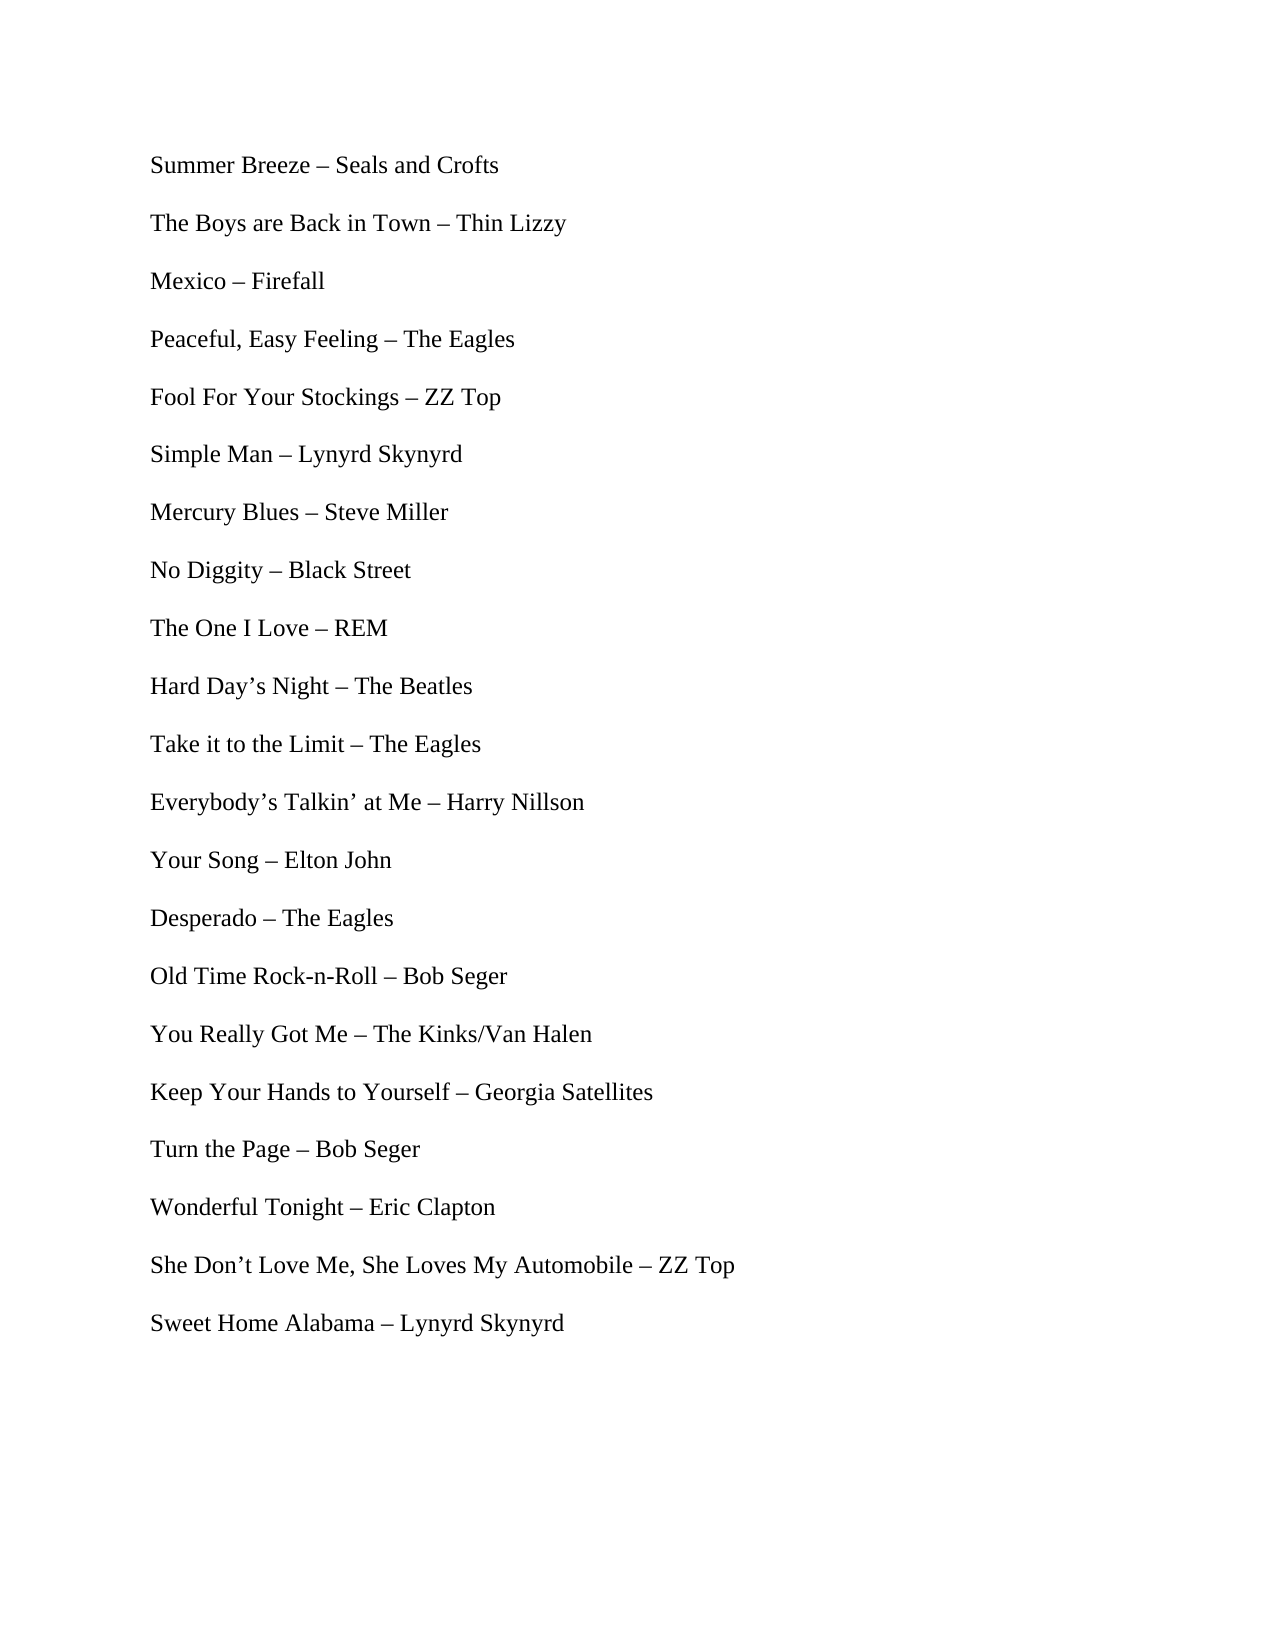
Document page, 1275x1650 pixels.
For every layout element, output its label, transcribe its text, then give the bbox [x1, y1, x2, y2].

text No Diggity – Black Street [150, 555, 1125, 584]
text Everybody’s Talkin’ at Me – Harry Nillson [150, 787, 1125, 816]
text Mercury Blues – Steve Miller [150, 497, 1125, 526]
text Summer Breeze – Seals and Crofts [150, 150, 1125, 179]
text Fool For Your Stockings – ZZ Top [150, 382, 1125, 410]
text She Don’t Love Me, She Loves My Automobile – ZZ Top [150, 1250, 1125, 1279]
text Take it to the Limit – The Eagles [150, 729, 1125, 758]
text Keep Your Hands to Yourself – Georgia Satellites [150, 1077, 1125, 1105]
text Turn the Page – Bob Seger [150, 1134, 1125, 1163]
text Old Time Rock-n-Roll – Bob Seger [150, 961, 1125, 989]
text Mexico – Firefall [150, 266, 1125, 294]
text Hard Day’s Night – The Beatles [150, 671, 1125, 700]
text You Really Got Me – The Kinks/Van Halen [150, 1019, 1125, 1047]
text Peaceful, Easy Feeling – The Eagles [150, 324, 1125, 352]
text Simple Man – Lynyrd Skynyrd [150, 439, 1125, 468]
text Your Song – Elton John [150, 845, 1125, 874]
text The One I Love – REM [150, 613, 1125, 642]
text Wonderful Tonight – Eric Clapton [150, 1192, 1125, 1221]
text Sweet Home Alabama – Lynyrd Skynyrd [150, 1308, 1125, 1337]
text Desperado – The Eagles [150, 903, 1125, 932]
text The Boys are Back in Town – Thin Lizzy [150, 208, 1125, 237]
